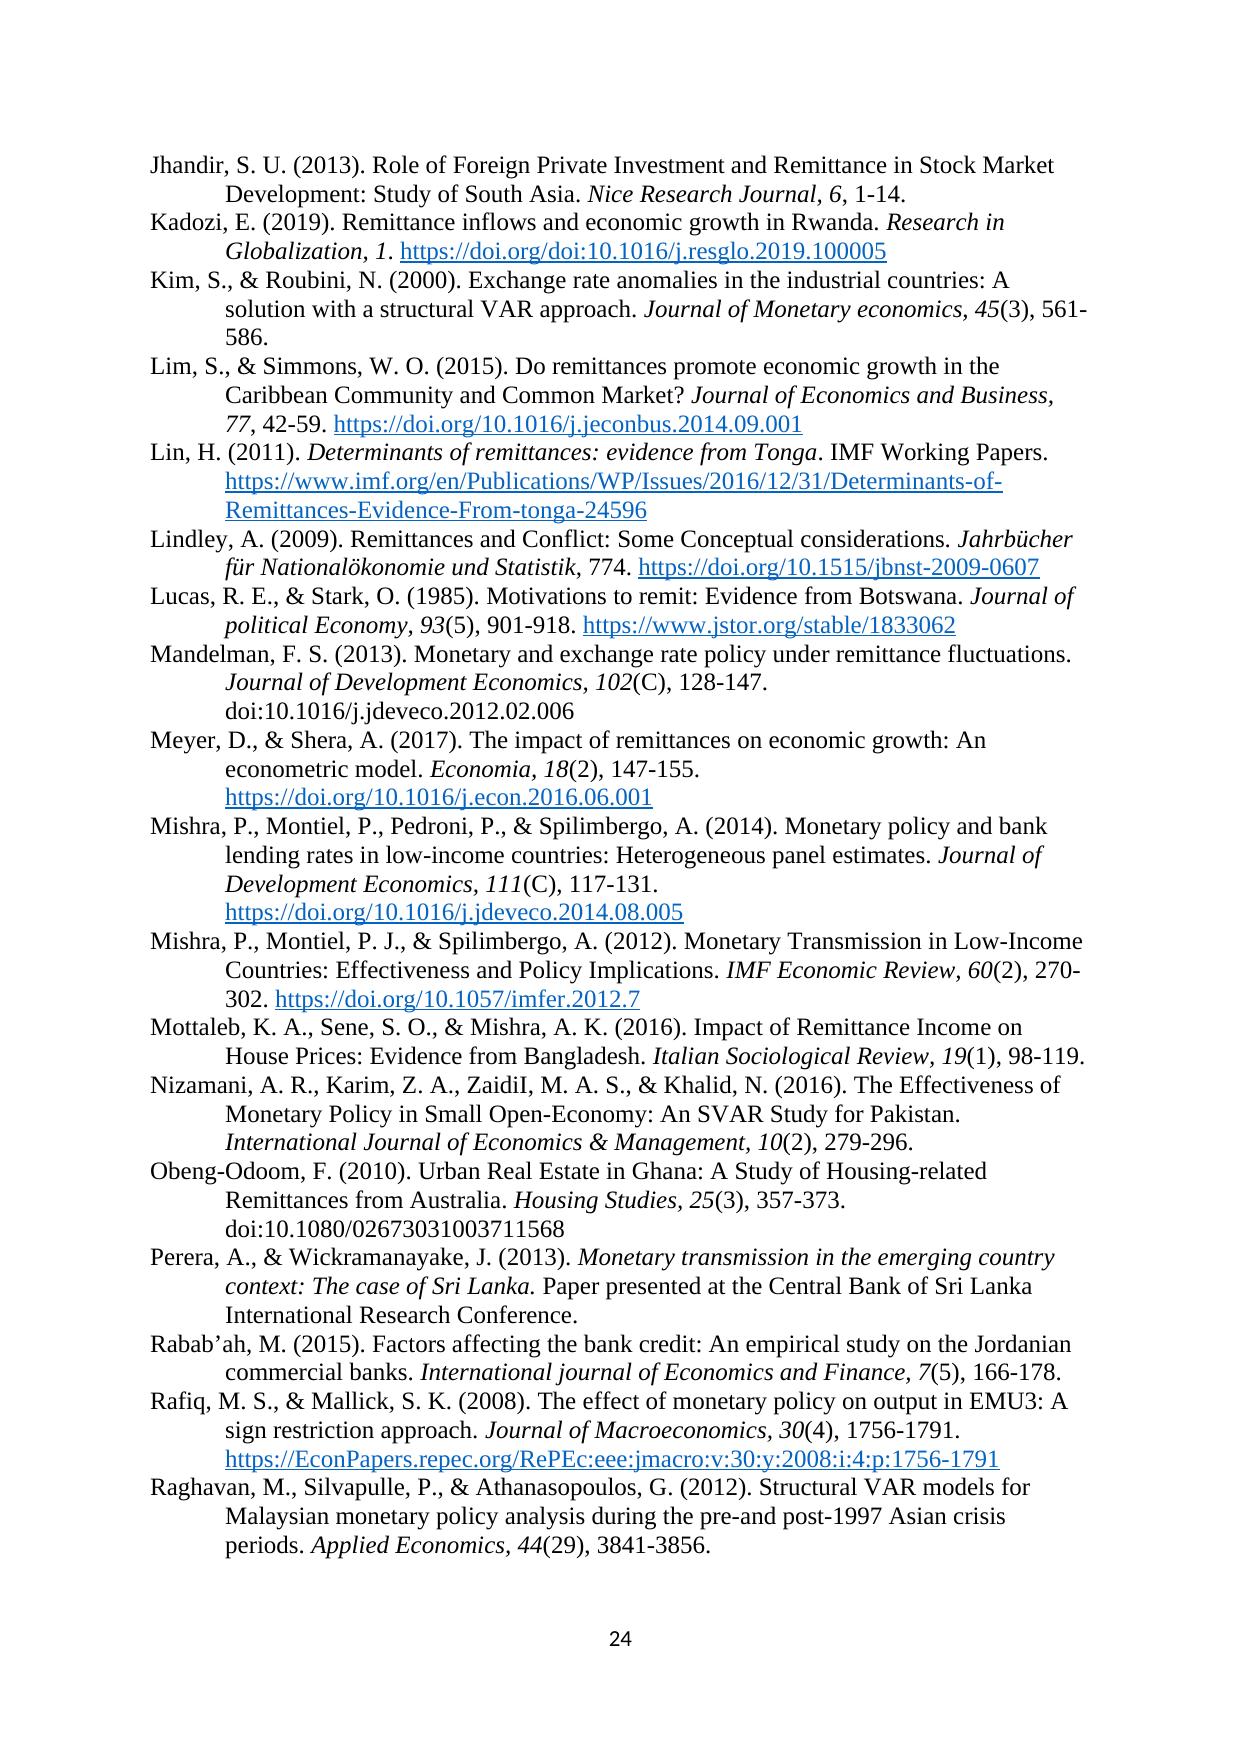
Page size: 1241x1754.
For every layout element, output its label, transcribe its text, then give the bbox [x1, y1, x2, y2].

text Lin, H. (2011). Determinants of remittances: evidence from Tonga. IMF Working Papers. https://www.imf.org/en/Publications/WP/Issues/2016/12/31/Determinants-of-Remittances-Evidence-From-tonga-24596 [150, 437, 1090, 524]
text Nizamani, A. R., Karim, Z. A., ZaidiI, M. A. S., & Khalid, N. (2016). The Effectiveness of Monetary Policy in Small Open-Economy: An SVAR Study for Pakistan. International Journal of Economics & Management, 10(2), 279-296. [150, 1070, 1090, 1156]
text Lindley, A. (2009). Remittances and Conflict: Some Conceptual considerations. Jahrbücher für Nationalökonomie und Statistik, 774. https://doi.org/10.1515/jbnst-2009-0607 [150, 524, 1090, 581]
text Obeng-Odoom, F. (2010). Urban Real Estate in Ghana: A Study of Housing-related Remittances from Australia. Housing Studies, 25(3), 357-373. doi:10.1080/02673031003711568 [150, 1156, 1090, 1242]
text Rabab’ah, M. (2015). Factors affecting the bank credit: An empirical study on the Jordanian commercial banks. International journal of Economics and Finance, 7(5), 166-178. [150, 1329, 1090, 1386]
text Kim, S., & Roubini, N. (2000). Exchange rate anomalies in the industrial countries: A solution with a structural VAR approach. Journal of Monetary economics, 45(3), 561-586. [150, 265, 1090, 351]
text Mottaleb, K. A., Sene, S. O., & Mishra, A. K. (2016). Impact of Remittance Income on House Prices: Evidence from Bangladesh. Italian Sociological Review, 19(1), 98-119. [150, 1012, 1090, 1070]
text Mishra, P., Montiel, P., Pedroni, P., & Spilimbergo, A. (2014). Monetary policy and bank lending rates in low-income countries: Heterogeneous panel estimates. Journal of Development Economics, 111(C), 117-131. https://doi.org/10.1016/j.jdeveco.2014.08.005 [150, 811, 1090, 926]
text Lucas, R. E., & Stark, O. (1985). Motivations to remit: Evidence from Botswana. Journal of political Economy, 93(5), 901-918. https://www.jstor.org/stable/1833062 [150, 581, 1090, 639]
text Kadozi, E. (2019). Remittance inflows and economic growth in Rwanda. Research in Globalization, 1. https://doi.org/doi:10.1016/j.resglo.2019.100005 [150, 207, 1090, 265]
text Raghavan, M., Silvapulle, P., & Athanasopoulos, G. (2012). Structural VAR models for Malaysian monetary policy analysis during the pre-and post-1997 Asian crisis periods. Applied Economics, 44(29), 3841-3856. [150, 1472, 1090, 1559]
text Lim, S., & Simmons, W. O. (2015). Do remittances promote economic growth in the Caribbean Community and Common Market? Journal of Economics and Business, 77, 42-59. https://doi.org/10.1016/j.jeconbus.2014.09.001 [150, 351, 1090, 437]
text Meyer, D., & Shera, A. (2017). The impact of remittances on economic growth: An econometric model. Economia, 18(2), 147-155. https://doi.org/10.1016/j.econ.2016.06.001 [150, 725, 1090, 811]
text Rafiq, M. S., & Mallick, S. K. (2008). The effect of monetary policy on output in EMU3: A sign restriction approach. Journal of Macroeconomics, 30(4), 1756-1791. https://EconPapers.repec.org/RePEc:eee:jmacro:v:30:y:2008:i:4:p:1756-1791 [150, 1386, 1090, 1472]
text Perera, A., & Wickramanayake, J. (2013). Monetary transmission in the emerging country context: The case of Sri Lanka. Paper presented at the Central Bank of Sri Lanka International Research Conference. [150, 1242, 1090, 1329]
text Mandelman, F. S. (2013). Monetary and exchange rate policy under remittance fluctuations. Journal of Development Economics, 102(C), 128-147. doi:10.1016/j.jdeveco.2012.02.006 [150, 639, 1090, 725]
text Jhandir, S. U. (2013). Role of Foreign Private Investment and Remittance in Stock Market Development: Study of South Asia. Nice Research Journal, 6, 1-14. [150, 150, 1090, 207]
text Mishra, P., Montiel, P. J., & Spilimbergo, A. (2012). Monetary Transmission in Low-Income Countries: Effectiveness and Policy Implications. IMF Economic Review, 60(2), 270-302. https://doi.org/10.1057/imfer.2012.7 [150, 926, 1090, 1012]
